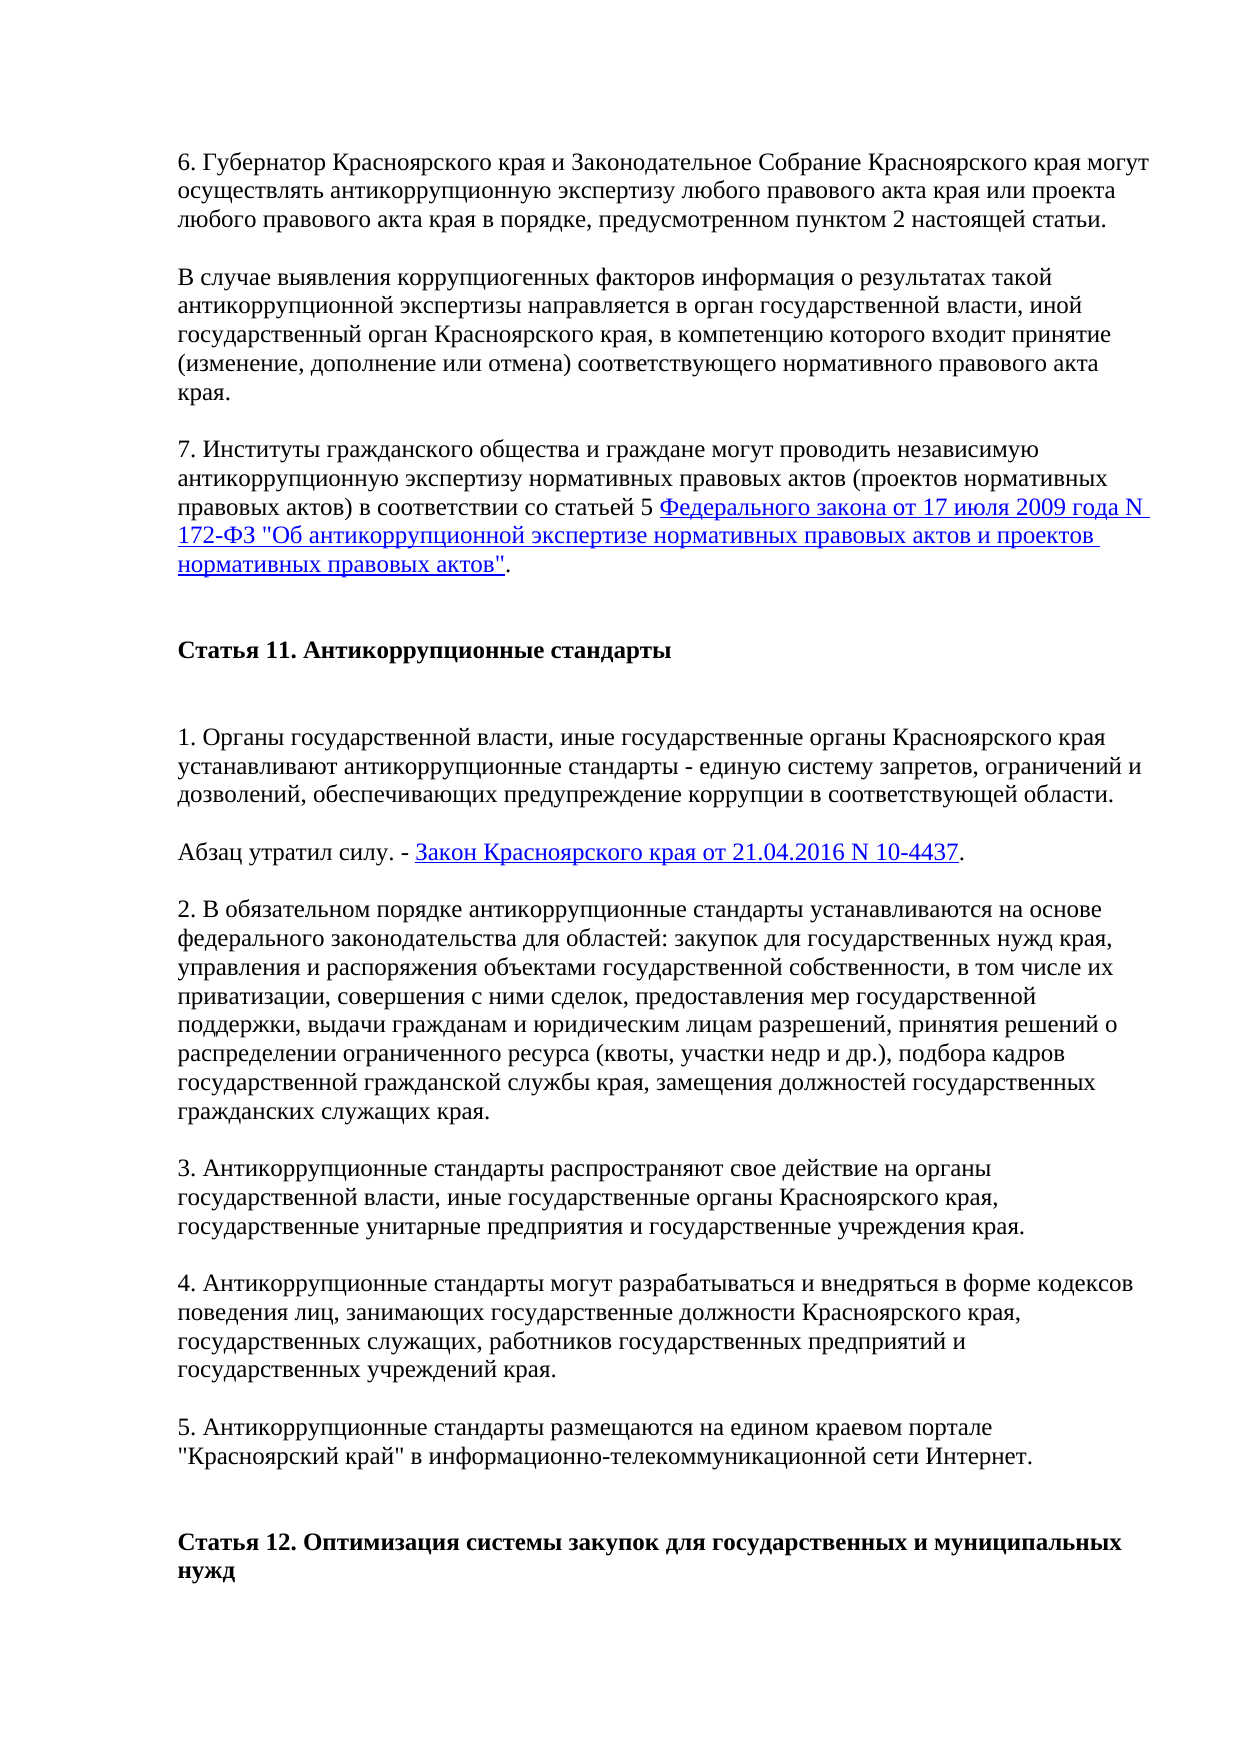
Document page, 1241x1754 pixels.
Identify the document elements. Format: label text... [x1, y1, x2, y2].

text 1. Органы государственной власти, иные государственные органы Красноярского края устанавливают антикоррупционные стандарты - единую систему запретов, ограничений и дозволений, обеспечивающих предупреждение коррупции в соответствующей области. Абзац утратил силу. - Закон Красноярского края от 21.04.2016 N 10-4437. 2. В обязательном порядке антикоррупционные стандарты устанавливаются на основе федерального законодательства для областей: закупок для государственных нужд края, управления и распоряжения объектами государственной собственности, в том числе их приватизации, совершения с ними сделок, предоставления мер государственной поддержки, выдачи гражданам и юридическим лицам разрешений, принятия решений о распределении ограниченного ресурса (квоты, участки недр и др.), подбора кадров государственной гражданской службы края, замещения должностей государственных гражданских служащих края. 3. Антикоррупционные стандарты распространяют свое действие на органы государственной власти, иные государственные органы Красноярского края, государственные унитарные предприятия и государственные учреждения края. 4. Антикоррупционные стандарты могут разрабатываться и внедряться в форме кодексов поведения лиц, занимающих государственные должности Красноярского края, государственных служащих, работников государственных предприятий и государственных учреждений края. 5. Антикоррупционные стандарты размещаются на едином краевом портале "Красноярский край" в информационно-телекоммуникационной сети Интернет. [177, 693, 1152, 1497]
text Статья 12. Оптимизация системы закупок для государственных и муниципальных нужд [177, 1527, 1152, 1584]
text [177, 118, 1152, 606]
text Статья 11. Антикоррупционные стандарты [177, 635, 1152, 664]
